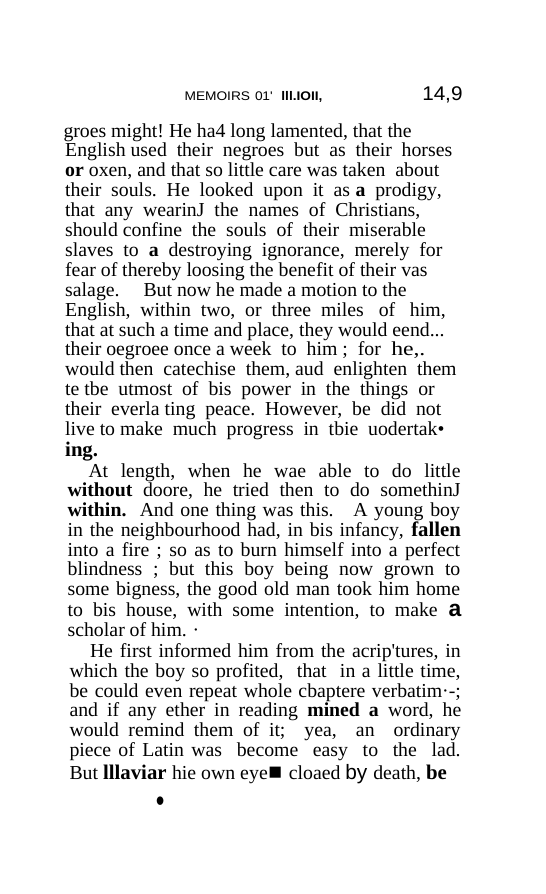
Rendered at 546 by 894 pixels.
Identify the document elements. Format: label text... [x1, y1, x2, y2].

text • [156, 784, 531, 819]
text MEMOIRS 01' lll.IOII, 14,9 [184, 82, 531, 104]
text At length, when he wae able to do little without doore, he tried then to do somethinJ within. And one thing was this. A young boy in the neighbourhood had, in bis infancy, fallen into a fire ; so as to burn himself into a perfect blindness ; but this boy being now grown to some bigness, the good old man took him home to bis house, with some intention, to make a scholar of him. · [67, 462, 461, 641]
text groes might! He ha4 long lamented, that the English used their negroes but as their horses or oxen, and that so little care was taken about their souls. He looked upon it as a prodigy, that any wearinJ the names of Christians, should confine the souls of their miserable slaves to a destroying ignorance, merely for fear of thereby loosing the benefit of their vas­ salage. But now he made a motion to the English, within two, or three miles of him, that at such a time and place, they would eend... their oegroee once a week to him ; for he,. would then catechise them, aud enlighten them te tbe utmost of bis power in the things or their everla ting peace. However, be did not live to make much progress in tbie uodertak• ing. [63, 122, 464, 461]
text He first informed him from the acrip'tures, in which the boy so profited, that in a little time, be could even repeat whole cbaptere verbatim·-; and if any ether in reading mined a word, he would remind them of it; yea, an ordinary piece of Latin was become easy to the lad. But lllaviar hie own eye■ cloaed by death, be [69, 642, 461, 784]
